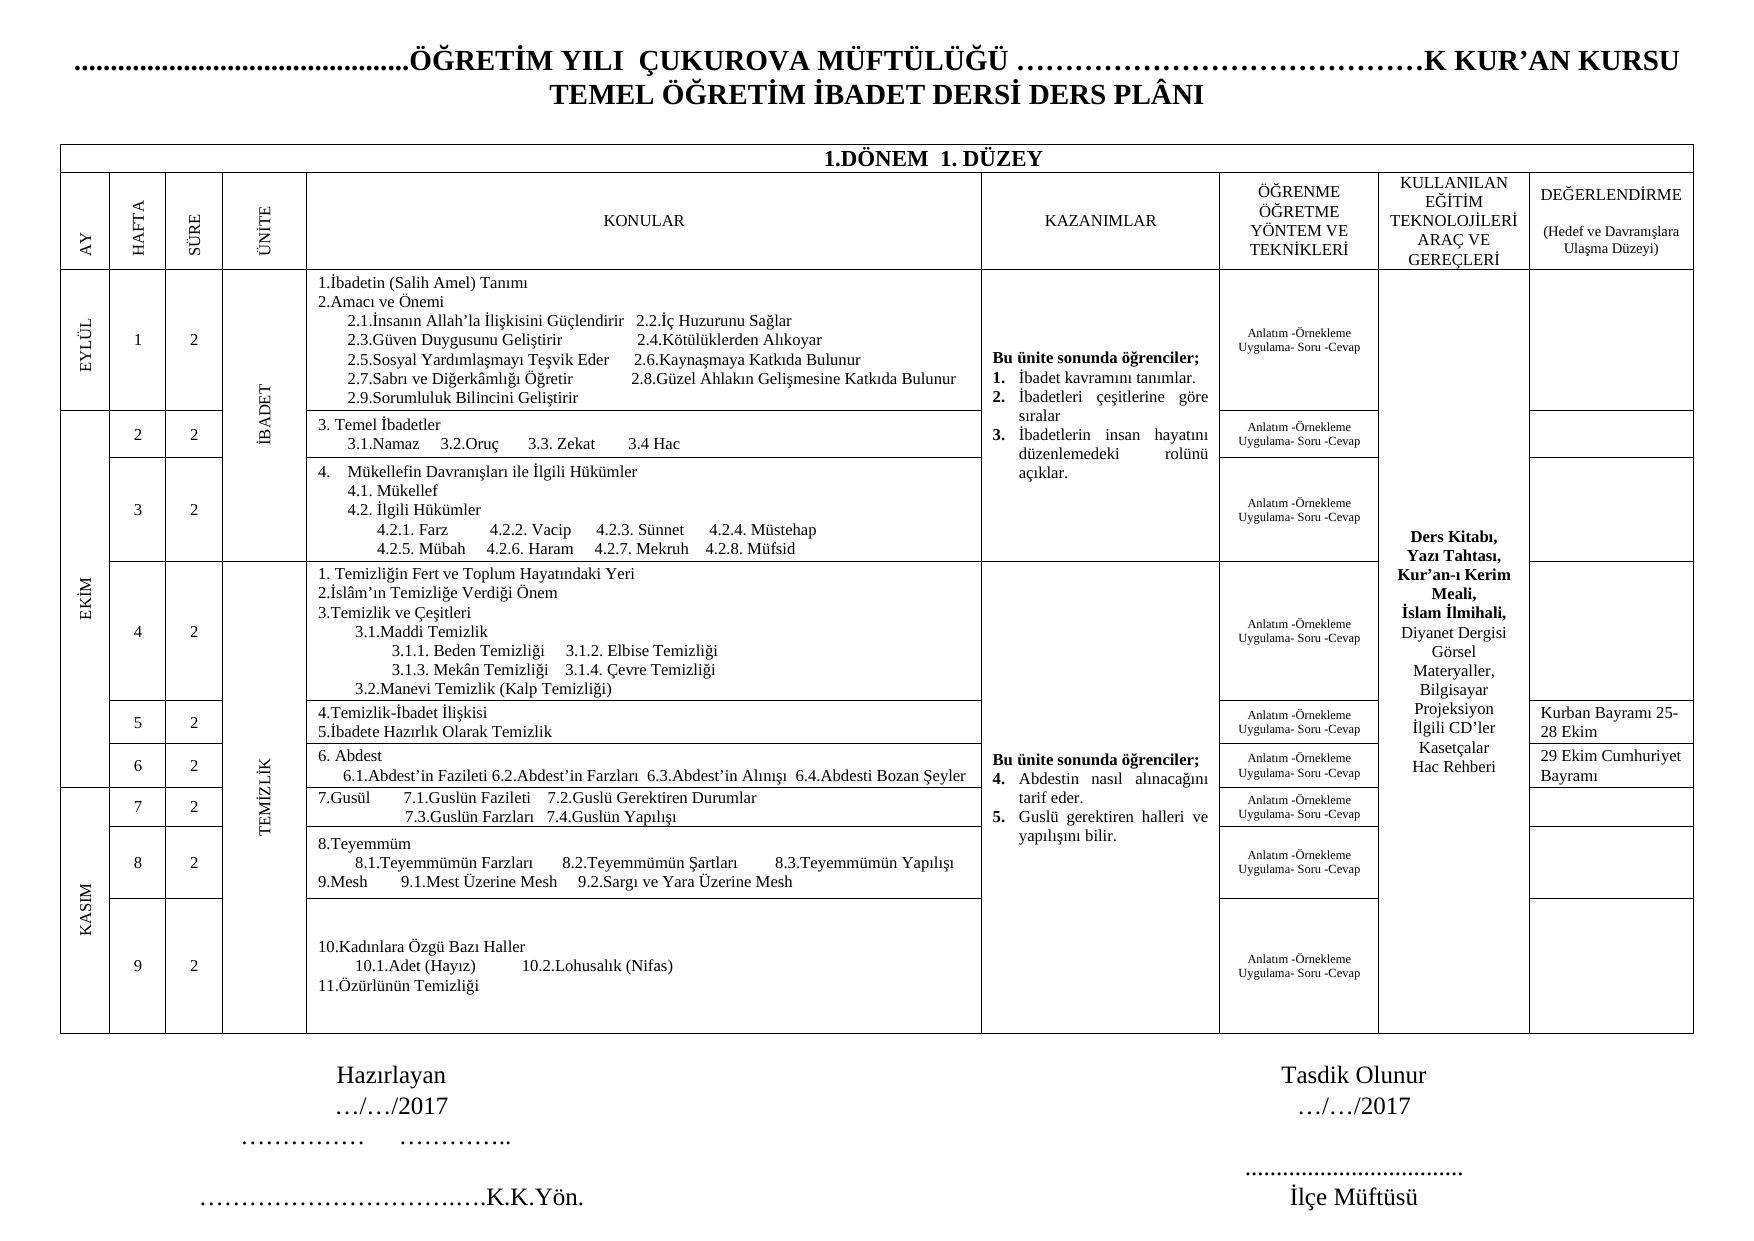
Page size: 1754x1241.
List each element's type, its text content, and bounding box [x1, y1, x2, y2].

table_cell Anlatım -Örnekleme Uygulama- Soru -Cevap [1220, 899, 1378, 1033]
table_cell 7.Gusül 7.1.Guslün Fazileti 7.2.Guslü Gerektiren Durumlar 7.3.Guslün Farzları 7.4.Guslün Yapılışı [307, 788, 981, 826]
table_cell 4. Mükellefin Davranışları ile İlgili Hükümler 4.1. Mükellef 4.2. İlgili Hükümler 4.2.1. Farz 4.2.2. Vacip 4.2.3. Sünnet 4.2.4. Müstehap 4.2.5. Mübah 4.2.6. Haram 4.2.7. Mekruh 4.2.8. Müfsid [307, 458, 981, 561]
table_cell 2 [166, 827, 222, 898]
table_cell 1.İbadetin (Salih Amel) Tanımı 2.Amacı ve Önemi 2.1.İnsanın Allah’la İlişkisini Güçlendirir 2.2.İç Huzurunu Sağlar 2.3.Güven Duygusunu Geliştirir 2.4.Kötülüklerden Alıkoyar 2.5.Sosyal Yardımlaşmayı Teşvik Eder 2.6.Kaynaşmaya Katkıda Bulunur 2.7.Sabrı ve Diğerkâmlığı Öğretir 2.8.Güzel Ahlakın Gelişmesine Katkıda Bulunur 2.9.Sorumluluk Bilincini Geliştirir [307, 270, 981, 410]
table_cell Bu ünite sonunda öğrenciler; Abdestin nasıl alınacağını tarif eder. Guslü gerektiren halleri ve yapılışını bilir. [982, 562, 1219, 1033]
table_cell Anlatım -Örnekleme Uygulama- Soru -Cevap [1220, 458, 1378, 561]
table_cell KASIM [61, 788, 109, 1033]
table_cell Anlatım -Örnekleme Uygulama- Soru -Cevap [1220, 562, 1378, 700]
table_cell Anlatım -Örnekleme Uygulama- Soru -Cevap [1220, 411, 1378, 457]
table_cell EKİM [61, 411, 109, 787]
table_cell [1530, 270, 1693, 410]
table_cell 4 [110, 562, 165, 700]
table_cell TEMİZLİK [223, 562, 306, 1033]
table_cell ÜNİTE [223, 173, 306, 268]
table_cell 29 Ekim Cumhuriyet Bayramı [1530, 744, 1693, 787]
table_cell 2 [110, 411, 165, 457]
table_cell 3. Temel İbadetler 3.1.Namaz 3.2.Oruç 3.3. Zekat 3.4 Hac [307, 411, 981, 457]
table_cell 2 [166, 744, 222, 787]
table_cell 2 [166, 562, 222, 700]
table_cell SÜRE [166, 173, 222, 268]
table_cell 2 [166, 458, 222, 561]
table_cell AY [61, 173, 109, 268]
table_header 1.DÖNEM 1. DÜZEY [61, 145, 1693, 172]
table_cell İBADET [223, 270, 306, 561]
table_cell [1530, 899, 1693, 1033]
table_cell Anlatım -Örnekleme Uygulama- Soru -Cevap [1220, 744, 1378, 787]
table_cell [1530, 827, 1693, 898]
table_cell 4.Temizlik-İbadet İlişkisi 5.İbadete Hazırlık Olarak Temizlik [307, 701, 981, 743]
table_cell 2 [166, 899, 222, 1033]
table_cell [1530, 562, 1693, 700]
table_cell DEĞERLENDİRME (Hedef ve Davranışlara Ulaşma Düzeyi) [1530, 173, 1693, 268]
table_cell 1 [110, 270, 165, 410]
table_cell 2 [166, 701, 222, 743]
table_cell 2 [166, 411, 222, 457]
table_cell KULLANILAN EĞİTİM TEKNOLOJİLERİ ARAÇ VE GEREÇLERİ [1379, 173, 1529, 268]
table_cell 8.Teyemmüm 8.1.Teyemmümün Farzları 8.2.Teyemmümün Şartları 8.3.Teyemmümün Yapılışı 9.Mesh 9.1.Mest Üzerine Mesh 9.2.Sargı ve Yara Üzerine Mesh [307, 827, 981, 898]
table_cell 7 [110, 788, 165, 826]
table_cell [1530, 788, 1693, 826]
table_cell 6. Abdest 6.1.Abdest’in Fazileti 6.2.Abdest’in Farzları 6.3.Abdest’in Alınışı 6.4.Abdesti Bozan Şeyler [307, 744, 981, 787]
table_cell Anlatım -Örnekleme Uygulama- Soru -Cevap [1220, 827, 1378, 898]
table_cell 8 [110, 827, 165, 898]
table_cell Anlatım -Örnekleme Uygulama- Soru -Cevap [1220, 701, 1378, 743]
table_cell Bu ünite sonunda öğrenciler; İbadet kavramını tanımlar. İbadetleri çeşitlerine göre sıralar İbadetlerin insan hayatını düzenlemedeki rolünü açıklar. [982, 270, 1219, 561]
table_cell KONULAR [307, 173, 981, 268]
table_cell 1. Temizliğin Fert ve Toplum Hayatındaki Yeri 2.İslâm’ın Temizliğe Verdiği Önem 3.Temizlik ve Çeşitleri 3.1.Maddi Temizlik 3.1.1. Beden Temizliği 3.1.2. Elbise Temizliği 3.1.3. Mekân Temizliği 3.1.4. Çevre Temizliği 3.2.Manevi Temizlik (Kalp Temizliği) [307, 562, 981, 700]
table_cell 3 [110, 458, 165, 561]
table_cell HAFTA [110, 173, 165, 268]
table_cell 6 [110, 744, 165, 787]
table_cell EYLÜL [61, 270, 109, 410]
table_cell Anlatım -Örnekleme Uygulama- Soru -Cevap [1220, 270, 1378, 410]
table_cell 10.Kadınlara Özgü Bazı Haller 10.1.Adet (Hayız) 10.2.Lohusalık (Nifas) 11.Özürlünün Temizliği [307, 899, 981, 1033]
table_cell [1530, 458, 1693, 561]
table_cell KAZANIMLAR [982, 173, 1219, 268]
table_cell 9 [110, 899, 165, 1033]
table_cell Kurban Bayramı 25- 28 Ekim [1530, 701, 1693, 743]
table_cell 5 [110, 701, 165, 743]
table_cell 2 [166, 270, 222, 410]
table_cell ÖĞRENME ÖĞRETME YÖNTEM VE TEKNİKLERİ [1220, 173, 1378, 268]
table_cell [1530, 411, 1693, 457]
table_cell 2 [166, 788, 222, 826]
table_cell Anlatım -Örnekleme Uygulama- Soru -Cevap [1220, 788, 1378, 826]
